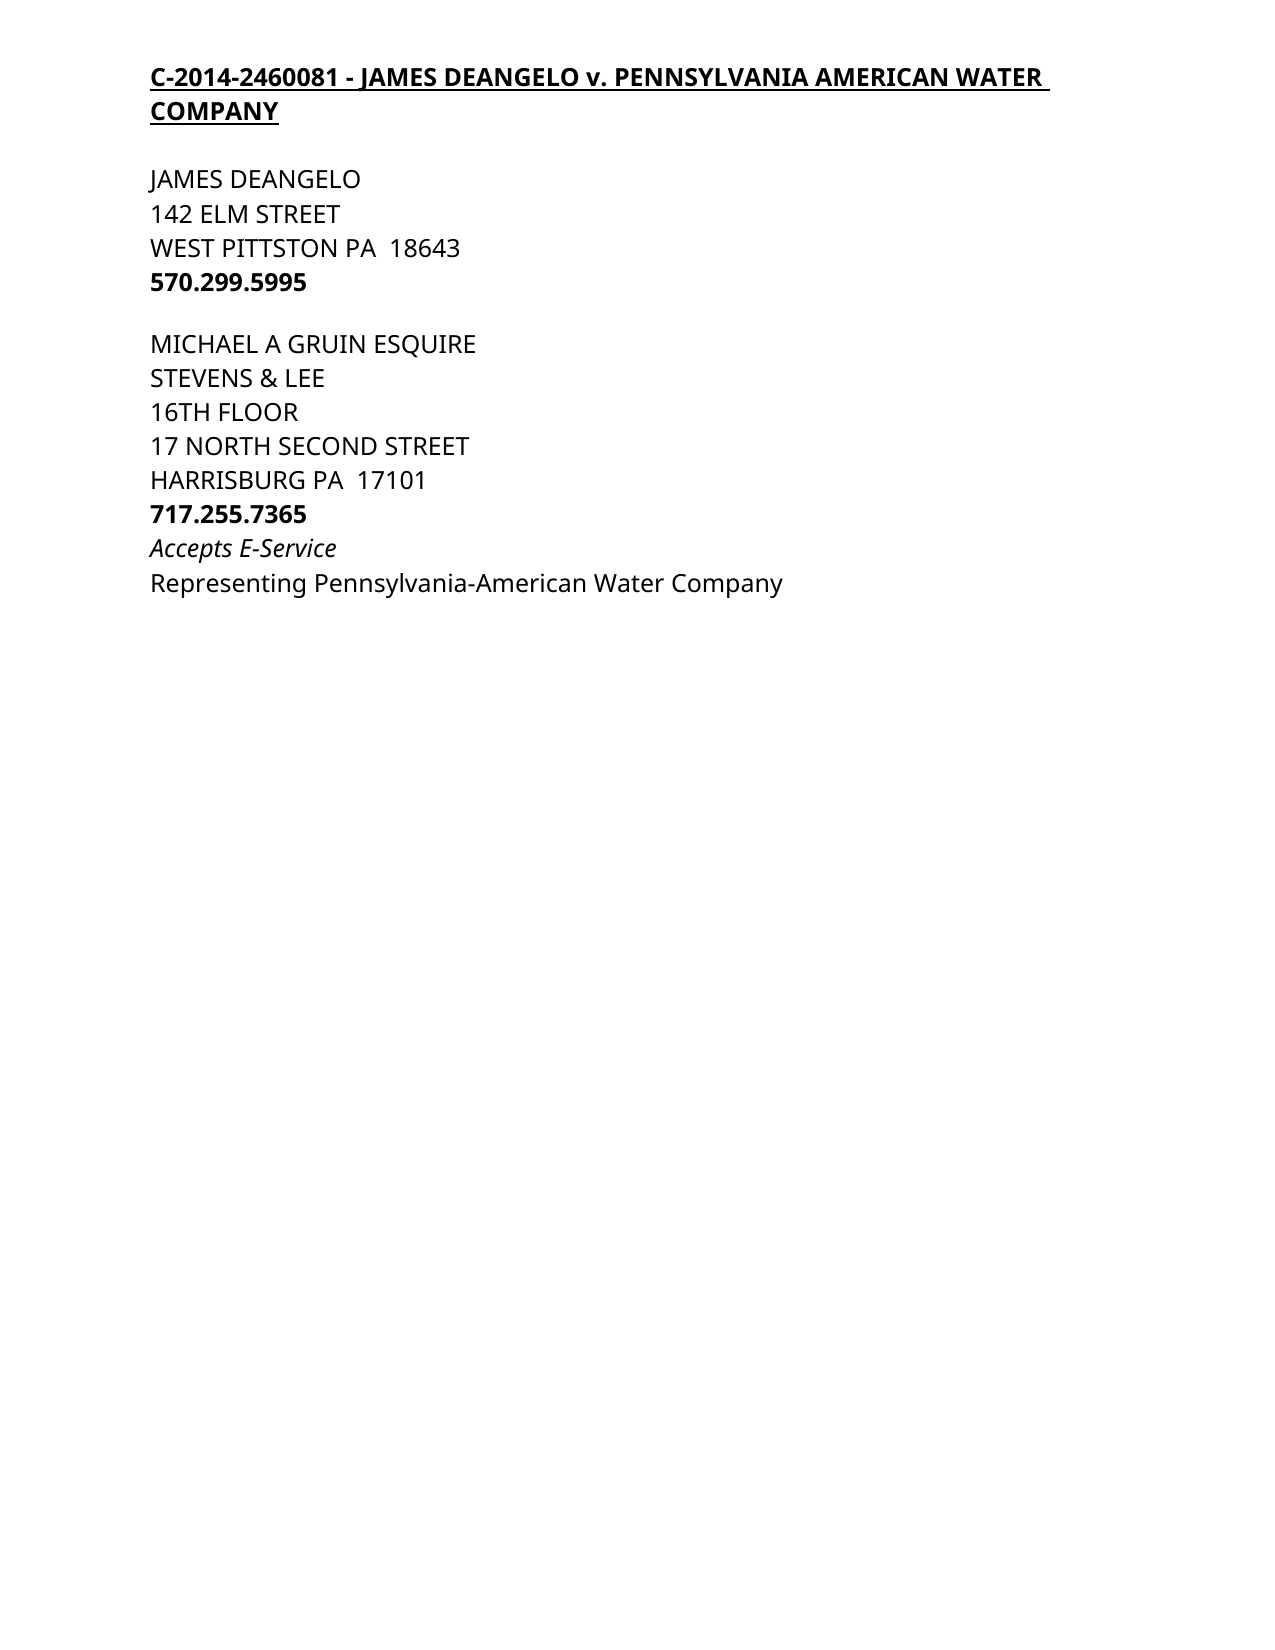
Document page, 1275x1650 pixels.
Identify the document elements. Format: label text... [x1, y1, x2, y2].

text C-2014-2460081 - JAMES DEANGELO v. PENNSYLVANIA AMERICAN WATER COMPANY JAMES DEANGELO 142 ELM STREET WEST PITTSTON PA 18643 570.299.5995 [150, 60, 1125, 327]
text MICHAEL A GRUIN ESQUIRE STEVENS & LEE 16TH FLOOR 17 NORTH SECOND STREET HARRISBURG PA 17101 717.255.7365 Accepts E-Service Representing Pennsylvania-American Water Company [150, 327, 1125, 599]
